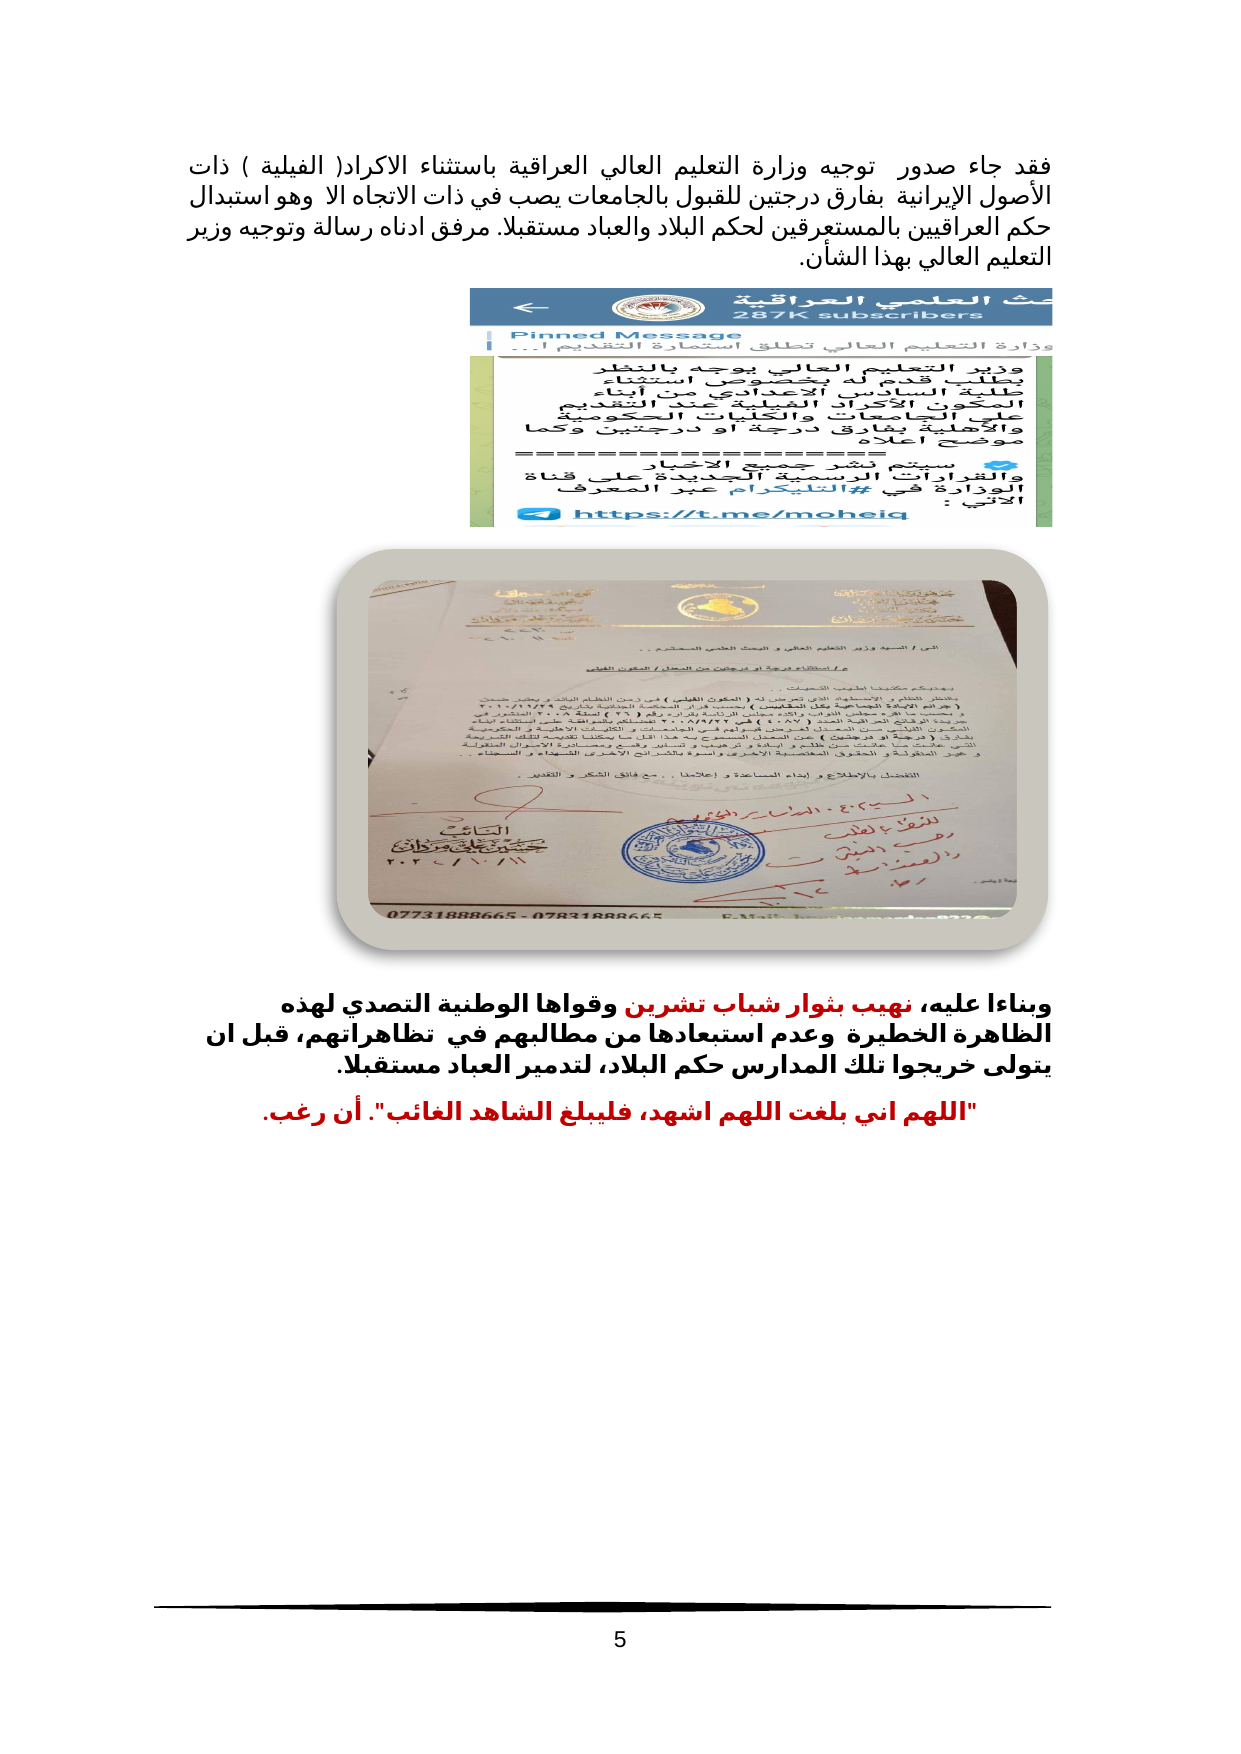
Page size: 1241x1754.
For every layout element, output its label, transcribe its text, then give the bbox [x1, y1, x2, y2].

text فقد جاء صدور توجيه وزارة التعليم العالي العراقية باستثناء الاكراد( الفيلية ) ذات الأصول الإيرانية بفارق درجتين للقبول بالجامعات يصب في ذات الاتجاه الا وهو استبدال حكم العراقيين بالمستعرقين لحكم البلاد والعباد مستقبلا. مرفق ادناه رسالة وتوجيه وزير التعليم العالي بهذا الشأن. [187, 150, 1053, 272]
picture [368, 581, 1016, 918]
text وبناءا عليه، نهيب بثوار شباب تشرين وقواها الوطنية التصدي لهذه الظاهرة الخطيرة وعدم استبعادها من مطالبهم في تظاهراتهم، قبل ان يتولى خريجوا تلك المدارس حكم البلاد، لتدمير العباد مستقبلا. [187, 988, 1053, 1079]
text "اللهم اني بلغت اللهم اشهد، فليبلغ الشاهد الغائب". أن رغب. [187, 1096, 1053, 1127]
picture [469, 288, 1053, 527]
